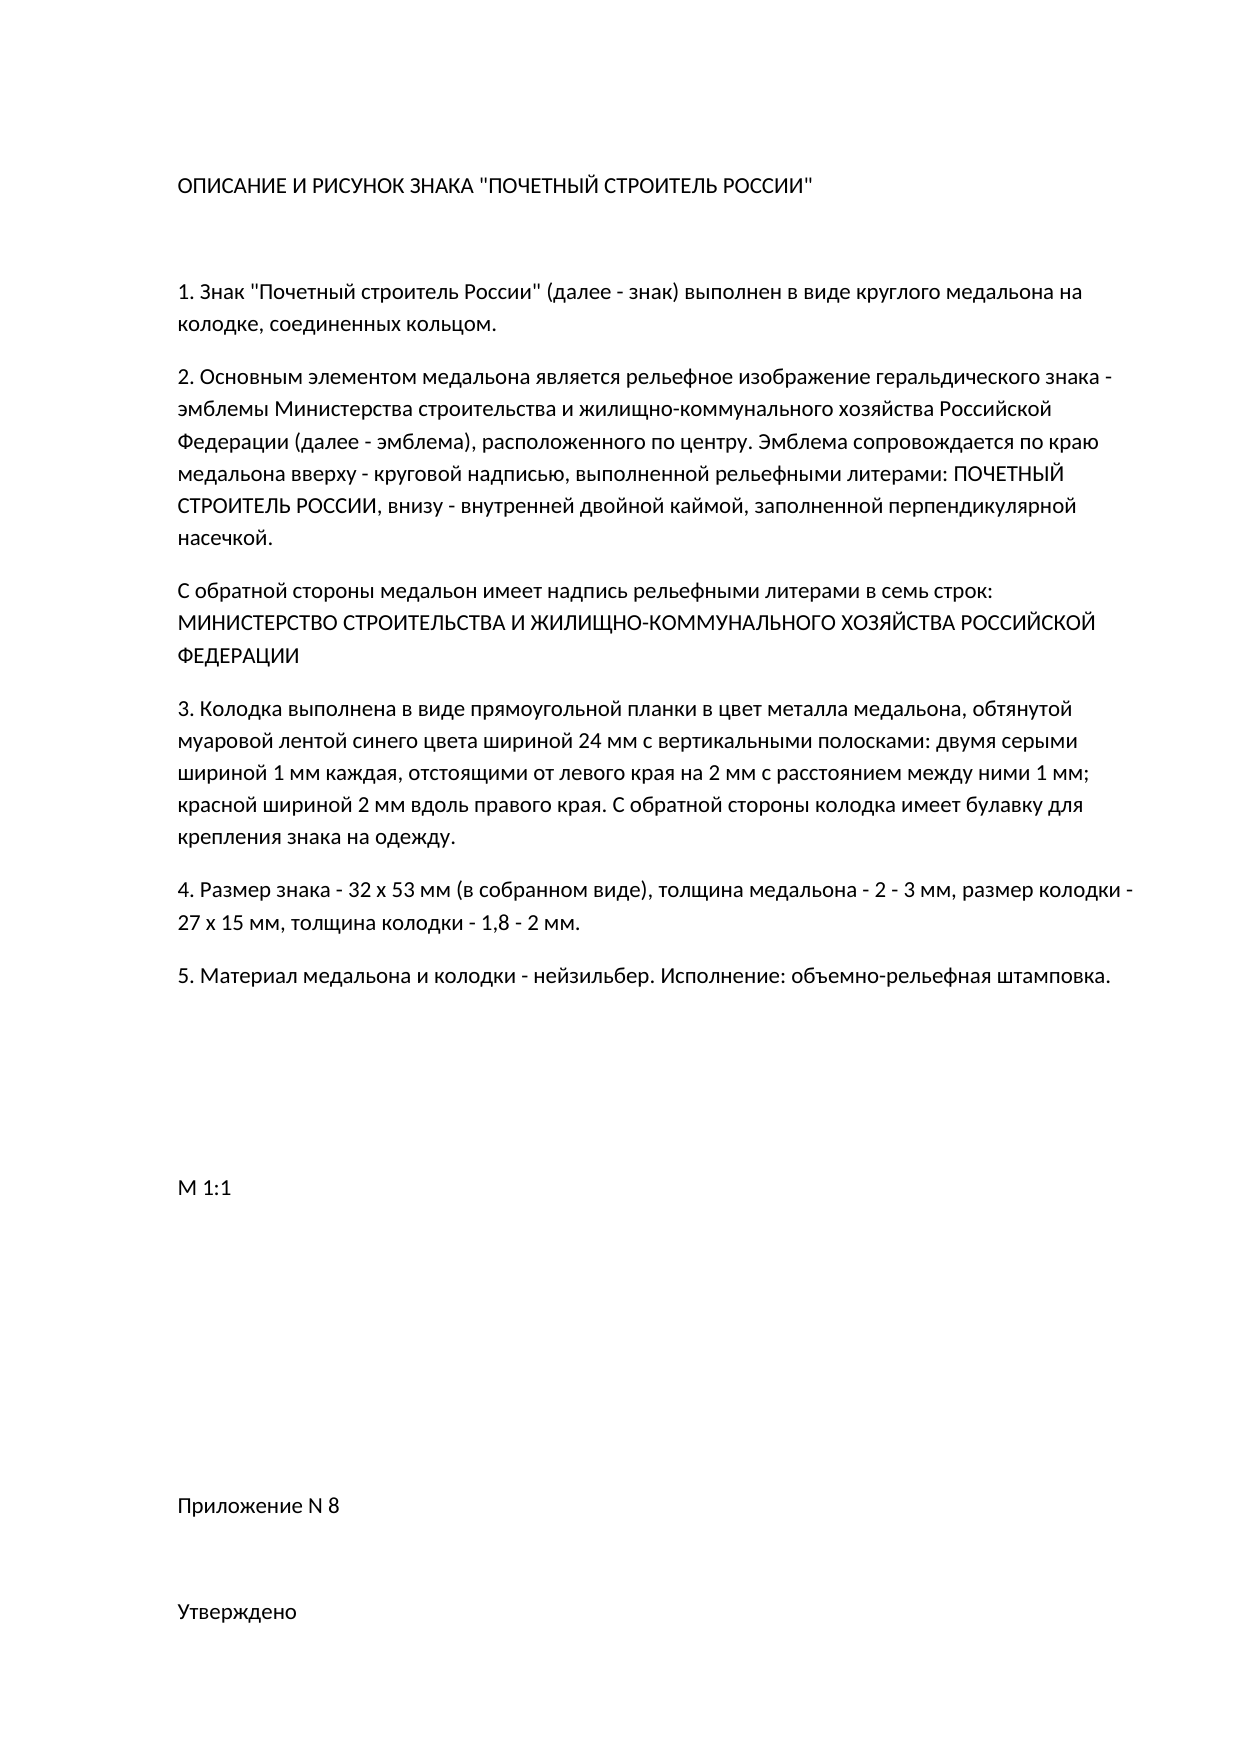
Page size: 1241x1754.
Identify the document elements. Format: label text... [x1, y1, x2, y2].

text Приложение N 8 [177, 1491, 1152, 1519]
text ОПИСАНИЕ И РИСУНОК ЗНАКА "ПОЧЕТНЫЙ СТРОИТЕЛЬ РОССИИ" [177, 171, 1152, 199]
text 3. Колодка выполнена в виде прямоугольной планки в цвет металла медальона, обтянутой муаровой лентой синего цвета шириной 24 мм с вертикальными полосками: двумя серыми шириной 1 мм каждая, отстоящими от левого края на 2 мм с расстоянием между ними 1 мм; красной шириной 2 мм вдоль правого края. С обратной стороны колодка имеет булавку для крепления знака на одежду. [177, 694, 1152, 851]
text С обратной стороны медальон имеет надпись рельефными литерами в семь строк: МИНИСТЕРСТВО СТРОИТЕЛЬСТВА И ЖИЛИЩНО-КОММУНАЛЬНОГО ХОЗЯЙСТВА РОССИЙСКОЙ ФЕДЕРАЦИИ [177, 576, 1152, 669]
text М 1:1 [177, 1173, 1152, 1201]
text 5. Материал медальона и колодки - нейзильбер. Исполнение: объемно-рельефная штамповка. [177, 961, 1152, 989]
text 2. Основным элементом медальона является рельефное изображение геральдического знака - эмблемы Министерства строительства и жилищно-коммунального хозяйства Российской Федерации (далее - эмблема), расположенного по центру. Эмблема сопровождается по краю медальона вверху - круговой надписью, выполненной рельефными литерами: ПОЧЕТНЫЙ СТРОИТЕЛЬ РОССИИ, внизу - внутренней двойной каймой, заполненной перпендикулярной насечкой. [177, 362, 1152, 551]
text Утверждено [177, 1597, 1152, 1625]
text 1. Знак "Почетный строитель России" (далее - знак) выполнен в виде круглого медальона на колодке, соединенных кольцом. [177, 277, 1152, 337]
text 4. Размер знака - 32 x 53 мм (в собранном виде), толщина медальона - 2 - 3 мм, размер колодки - 27 x 15 мм, толщина колодки - 1,8 - 2 мм. [177, 876, 1152, 936]
